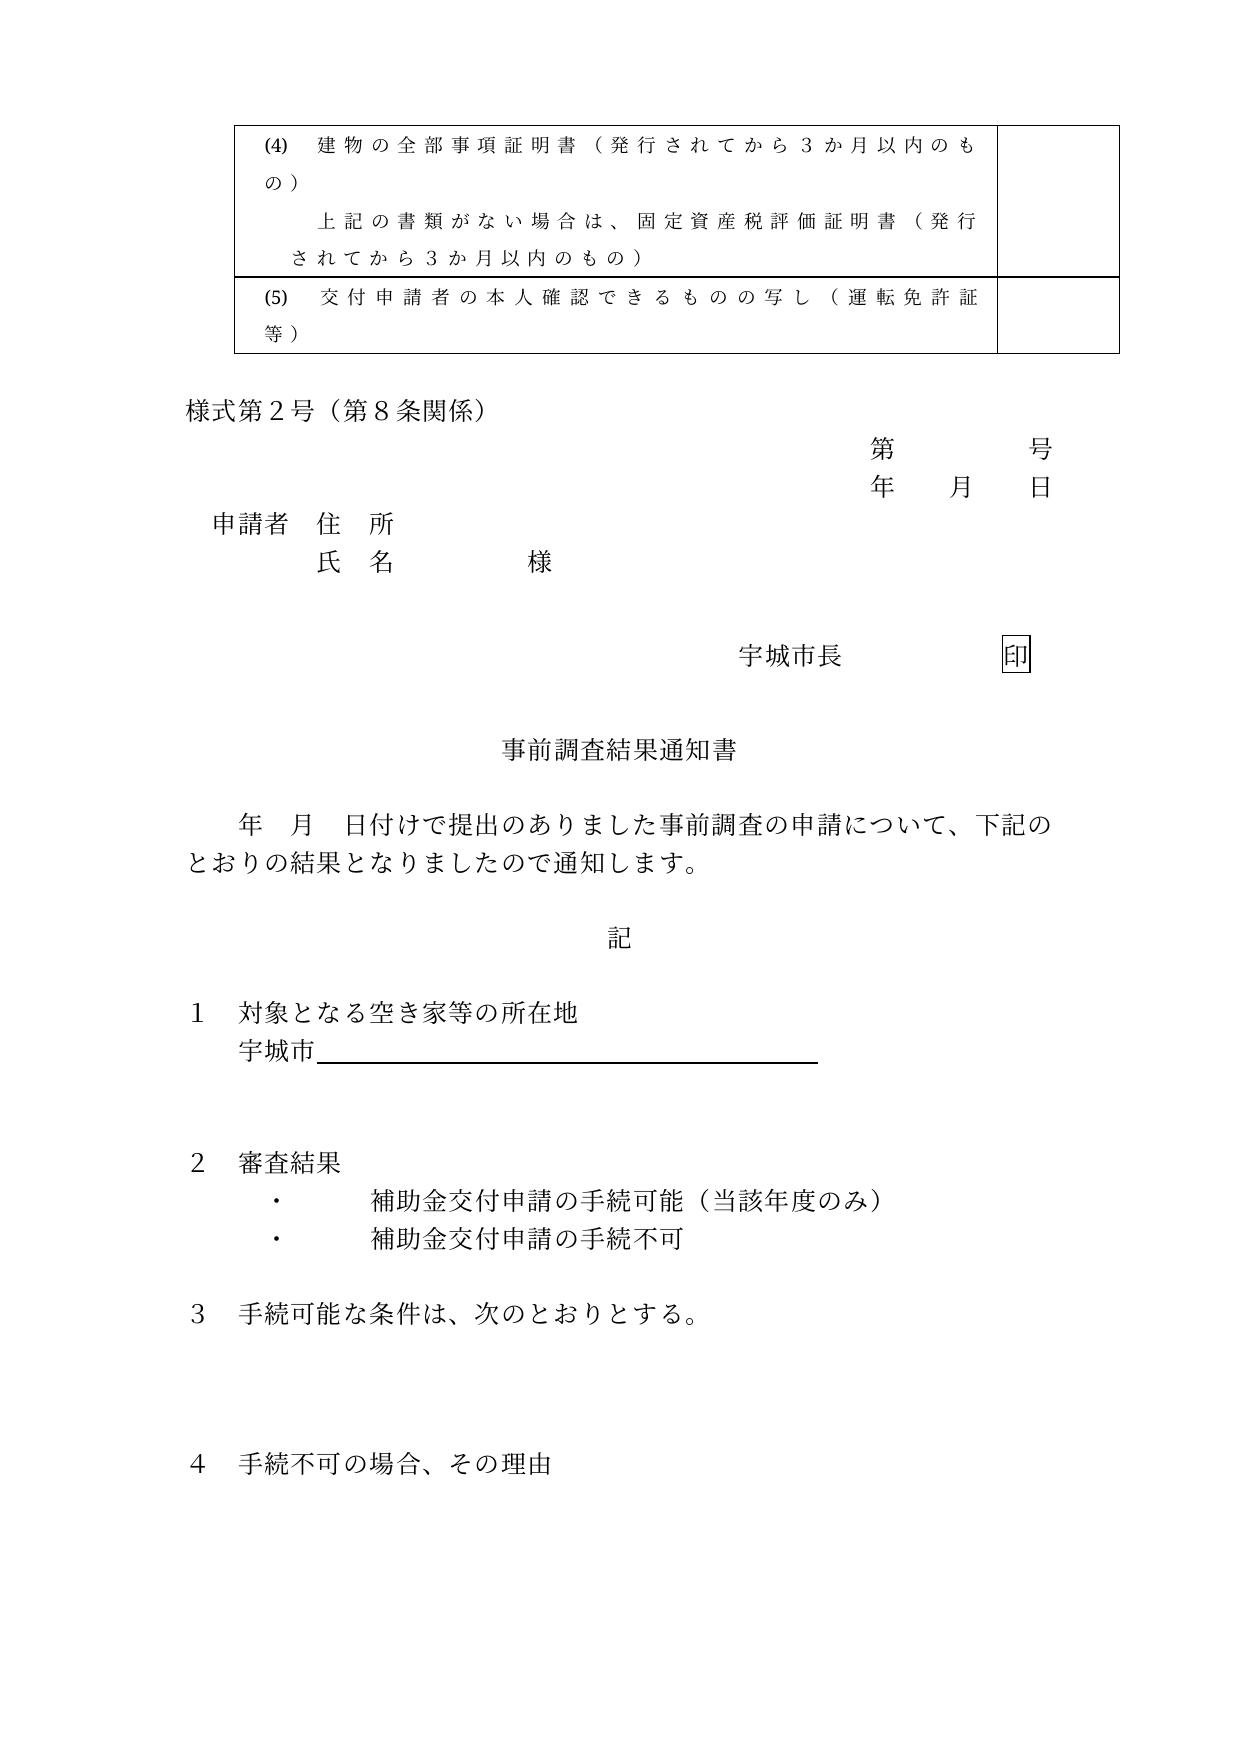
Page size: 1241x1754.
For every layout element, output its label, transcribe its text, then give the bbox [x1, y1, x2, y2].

text 年 月 日 [185, 466, 1055, 504]
text 申請者 住 所 [185, 504, 1055, 542]
text ４ 手続不可の場合、その理由 [185, 1444, 1055, 1482]
text 年 月 日付けで提出のありました事前調査の申請について、下記のとおりの結果となりましたので通知します。 [185, 805, 1055, 880]
subtitle 記 [185, 918, 1055, 955]
text 第 号 [185, 429, 1055, 466]
text 様式第２号（第８条関係） [185, 391, 1055, 429]
text ３ 手続可能な条件は、次のとおりとする。 [185, 1294, 1055, 1331]
text 宇城市 [185, 1031, 1055, 1068]
text 氏 名 様 [185, 542, 1055, 579]
list 補助金交付申請の手続可能（当該年度のみ） [238, 1181, 1055, 1218]
text ２ 審査結果 [185, 1143, 1055, 1181]
text １ 対象となる空き家等の所在地 [185, 993, 1055, 1031]
text 宇城市長 印 [185, 617, 1055, 692]
text 事前調査結果通知書 [185, 730, 1055, 767]
table_cell [998, 278, 1119, 353]
table_cell (4) 建物の全部事項証明書（発行されてから３か月以内のもの） 上記の書類がない場合は、固定資産税評価証明書（発行されてから３か月以内のもの） [235, 126, 997, 276]
list 補助金交付申請の手続不可 [238, 1218, 1055, 1256]
table_cell (5) 交付申請者の本人確認できるものの写し（運転免許証等） [235, 278, 997, 353]
table_cell [998, 126, 1119, 276]
